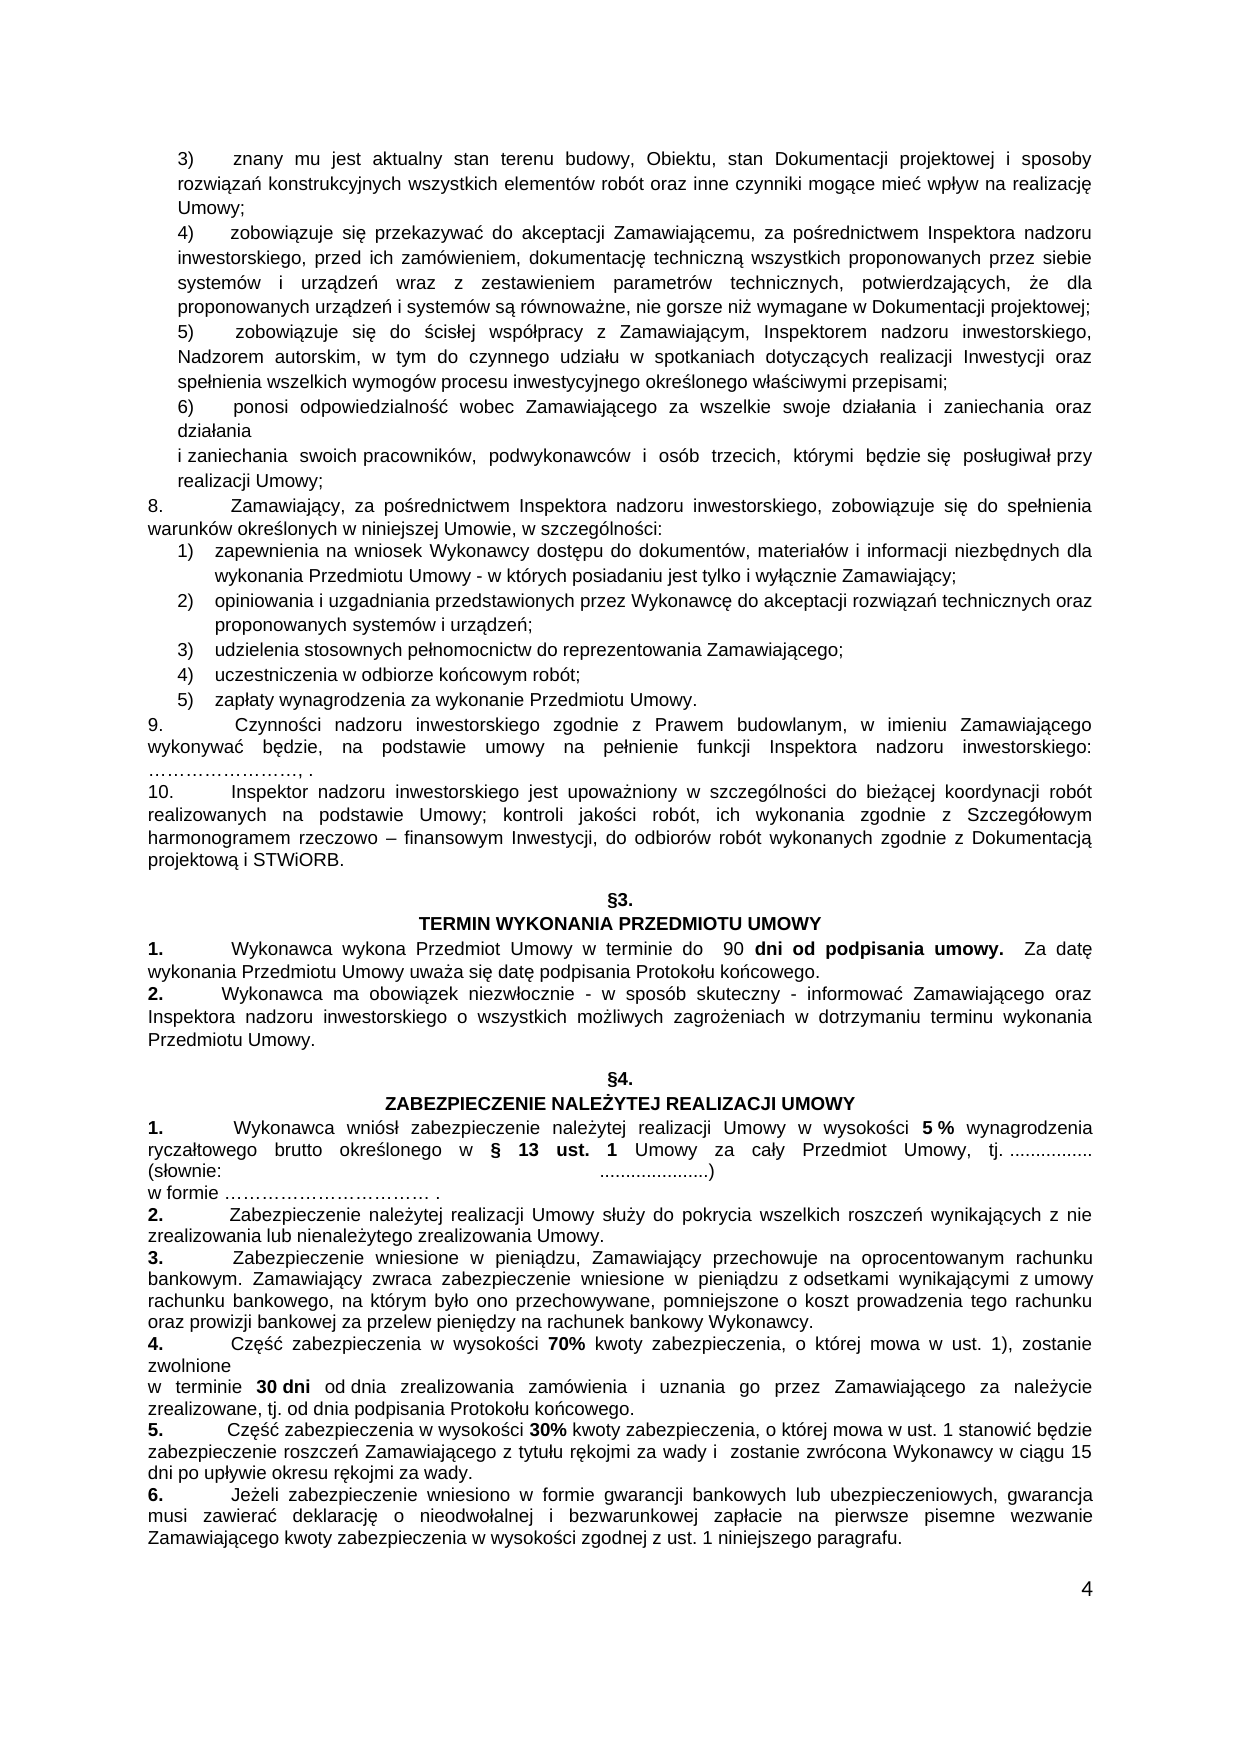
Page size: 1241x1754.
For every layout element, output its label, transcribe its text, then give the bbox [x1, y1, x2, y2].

list Wykonawca wykona Przedmiot Umowy w terminie do 90 dni od podpisania umowy. Za datę wykonania Przedmiotu Umowy uważa się datę podpisania Protokołu końcowego. [148, 938, 1093, 982]
list udzielenia stosownych pełnomocnictw do reprezentowania Zamawiającego; [177, 639, 1093, 661]
list zobowiązuje się przekazywać do akceptacji Zamawiającemu, za pośrednictwem Inspektora nadzoru inwestorskiego, przed ich zamówieniem, dokumentację techniczną wszystkich proponowanych przez siebie systemów i urządzeń wraz z zestawieniem parametrów technicznych, potwierdzających, że dla proponowanych urządzeń i systemów są równoważne, nie gorsze niż wymagane w Dokumentacji projektowej; [177, 222, 1093, 318]
text TERMIN WYKONANIA PRZEDMIOTU UMOWY [148, 913, 1093, 935]
list Zabezpieczenie wniesione w pieniądzu, Zamawiający przechowuje na oprocentowanym rachunku bankowym. Zamawiający zwraca zabezpieczenie wniesione w pieniądzu z odsetkami wynikającymi z umowy rachunku bankowego, na którym było ono przechowywane, pomniejszone o koszt prowadzenia tego rachunku oraz prowizji bankowej za przelew pieniędzy na rachunek bankowy Wykonawcy. [148, 1247, 1093, 1333]
text §3. [148, 888, 1093, 910]
list Wykonawca ma obowiązek niezwłocznie - w sposób skuteczny - informować Zamawiającego oraz Inspektora nadzoru inwestorskiego o wszystkich możliwych zagrożeniach w dotrzymaniu terminu wykonania Przedmiotu Umowy. [148, 983, 1093, 1050]
list zobowiązuje się do ścisłej współpracy z Zamawiającym, Inspektorem nadzoru inwestorskiego, Nadzorem autorskim, w tym do czynnego udziału w spotkaniach dotyczących realizacji Inwestycji oraz spełnienia wszelkich wymogów procesu inwestycyjnego określonego właściwymi przepisami; [177, 321, 1093, 392]
list Wykonawca wniósł zabezpieczenie należytej realizacji Umowy w wysokości 5 % wynagrodzenia ryczałtowego brutto określonego w § 13 ust. 1 Umowy za cały Przedmiot Umowy, tj. ................ (słownie: .....................) w formie …………………………… . [148, 1117, 1093, 1203]
list znany mu jest aktualny stan terenu budowy, Obiektu, stan Dokumentacji projektowej i sposoby rozwiązań konstrukcyjnych wszystkich elementów robót oraz inne czynniki mogące mieć wpływ na realizację Umowy; [177, 148, 1093, 219]
list opiniowania i uzgadniania przedstawionych przez Wykonawcę do akceptacji rozwiązań technicznych oraz proponowanych systemów i urządzeń; [177, 589, 1093, 636]
text ZABEZPIECZENIE NALEŻYTEJ REALIZACJI UMOWY [148, 1092, 1093, 1114]
list Zabezpieczenie należytej realizacji Umowy służy do pokrycia wszelkich roszczeń wynikających z nie zrealizowania lub nienależytego zrealizowania Umowy. [148, 1203, 1093, 1247]
list uczestniczenia w odbiorze końcowym robót; [177, 664, 1093, 685]
list Inspektor nadzoru inwestorskiego jest upoważniony w szczególności do bieżącej koordynacji robót realizowanych na podstawie Umowy; kontroli jakości robót, ich wykonania zgodnie z Szczegółowym harmonogramem rzeczowo – finansowym Inwestycji, do odbiorów robót wykonanych zgodnie z Dokumentacją projektową i STWiORB. [148, 781, 1093, 871]
text §4. [148, 1068, 1093, 1089]
list Czynności nadzoru inwestorskiego zgodnie z Prawem budowlanym, w imieniu Zamawiającego wykonywać będzie, na podstawie umowy na pełnienie funkcji Inspektora nadzoru inwestorskiego: ……………………, . [148, 713, 1093, 780]
list zapłaty wynagrodzenia za wykonanie Przedmiotu Umowy. [177, 689, 1093, 710]
list Zamawiający, za pośrednictwem Inspektora nadzoru inwestorskiego, zobowiązuje się do spełnienia warunków określonych w niniejszej Umowie, w szczególności: [148, 495, 1093, 539]
list Część zabezpieczenia w wysokości 30% kwoty zabezpieczenia, o której mowa w ust. 1 stanowić będzie zabezpieczenie roszczeń Zamawiającego z tytułu rękojmi za wady i zostanie zwrócona Wykonawcy w ciągu 15 dni po upływie okresu rękojmi za wady. [148, 1419, 1093, 1484]
list Część zabezpieczenia w wysokości 70% kwoty zabezpieczenia, o której mowa w ust. 1), zostanie zwolnione w terminie 30 dni od dnia zrealizowania zamówienia i uznania go przez Zamawiającego za należycie zrealizowane, tj. od dnia podpisania Protokołu końcowego. [148, 1333, 1093, 1419]
list Jeżeli zabezpieczenie wniesiono w formie gwarancji bankowych lub ubezpieczeniowych, gwarancja musi zawierać deklarację o nieodwołalnej i bezwarunkowej zapłacie na pierwsze pisemne wezwanie Zamawiającego kwoty zabezpieczenia w wysokości zgodnej z ust. 1 niniejszego paragrafu. [148, 1484, 1093, 1548]
list zapewnienia na wniosek Wykonawcy dostępu do dokumentów, materiałów i informacji niezbędnych dla wykonania Przedmiotu Umowy - w których posiadaniu jest tylko i wyłącznie Zamawiający; [177, 540, 1093, 586]
list ponosi odpowiedzialność wobec Zamawiającego za wszelkie swoje działania i zaniechania oraz działania i zaniechania swoich pracowników, podwykonawców i osób trzecich, którymi będzie się posługiwał przy realizacji Umowy; [177, 396, 1093, 491]
